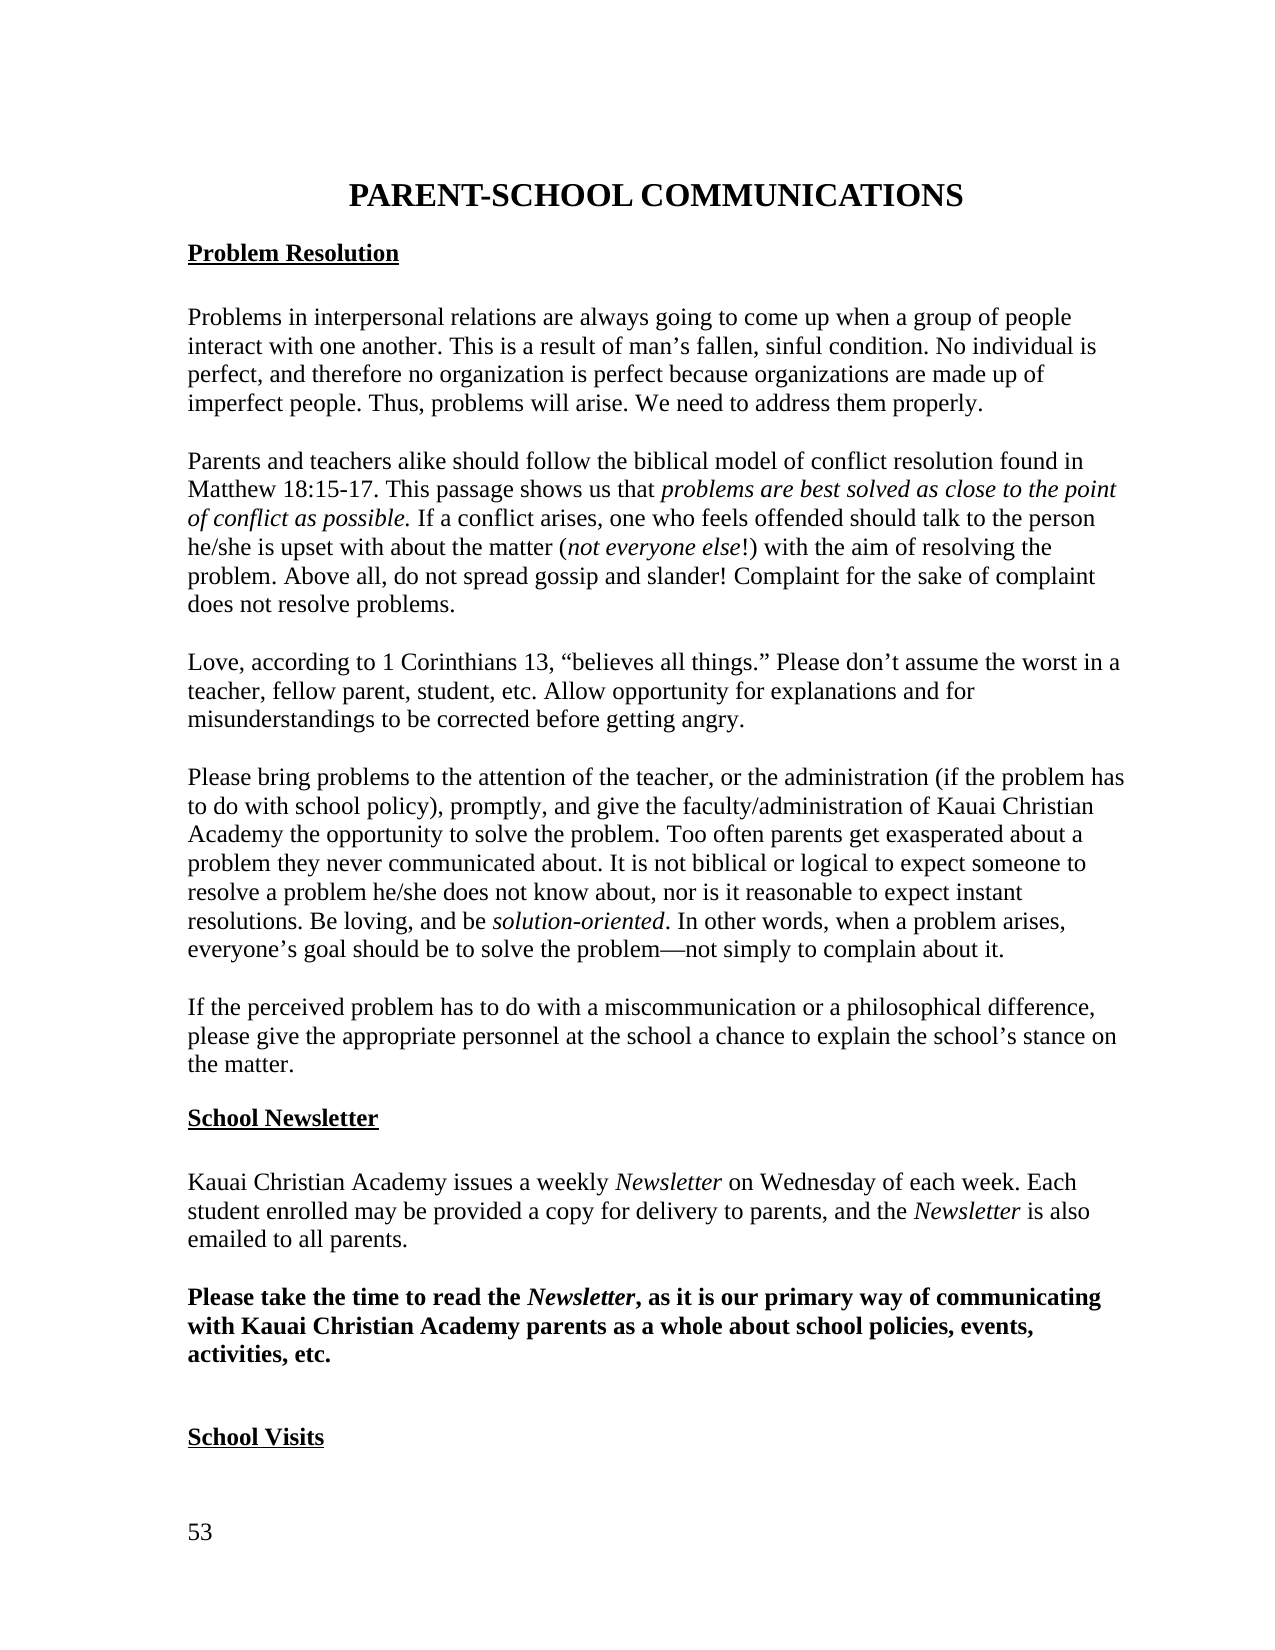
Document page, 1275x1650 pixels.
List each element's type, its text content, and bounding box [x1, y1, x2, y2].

text Problems in interpersonal relations are always going to come up when a group of people interact with one another. This is a result of man’s fallen, sinful condition. No individual is perfect, and therefore no organization is perfect because organizations are made up of imperfect people. Thus, problems will arise. We need to address them properly. [187, 302, 1125, 417]
text Please take the time to read the Newsletter, as it is our primary way of communicating with Kauai Christian Academy parents as a whole about school policies, events, activities, etc. [187, 1282, 1125, 1368]
text Kauai Christian Academy issues a weekly Newsletter on Wednesday of each week. Each student enrolled may be provided a copy for delivery to parents, and the Newsletter is also emailed to all parents. [187, 1167, 1125, 1253]
subtitle PARENT-SCHOOL COMMUNICATIONS [187, 175, 1125, 213]
text Please bring problems to the attention of the teacher, or the administration (if the problem has to do with school policy), promptly, and give the faculty/administration of Kauai Christian Academy the opportunity to solve the problem. Too often parents get exasperated about a problem they never communicated about. It is not biblical or logical to expect someone to resolve a problem he/she does not know about, nor is it reasonable to expect instant resolutions. Be loving, and be solution-oriented. In other words, when a problem arises, everyone’s goal should be to solve the problem—not simply to complain about it. [187, 762, 1125, 963]
text School Visits [187, 1422, 1125, 1451]
text Problem Resolution [187, 238, 1125, 267]
text Parents and teachers alike should follow the biblical model of conflict resolution found in Matthew 18:15-17. This passage shows us that problems are best solved as close to the point of conflict as possible. If a conflict arises, one who feels offended should talk to the person he/she is upset with about the matter (not everyone else!) with the aim of resolving the problem. Above all, do not spread gossip and slander! Complaint for the sake of complaint does not resolve problems. [187, 446, 1125, 618]
text If the perceived problem has to do with a miscommunication or a philosophical difference, please give the appropriate personnel at the school a chance to explain the school’s stance on the matter. [187, 992, 1125, 1078]
text Love, according to 1 Corinthians 13, “believes all things.” Please don’t assume the worst in a teacher, fellow parent, student, etc. Allow opportunity for explanations and for misunderstandings to be corrected before getting angry. [187, 647, 1125, 733]
text School Newsletter [187, 1103, 1125, 1132]
